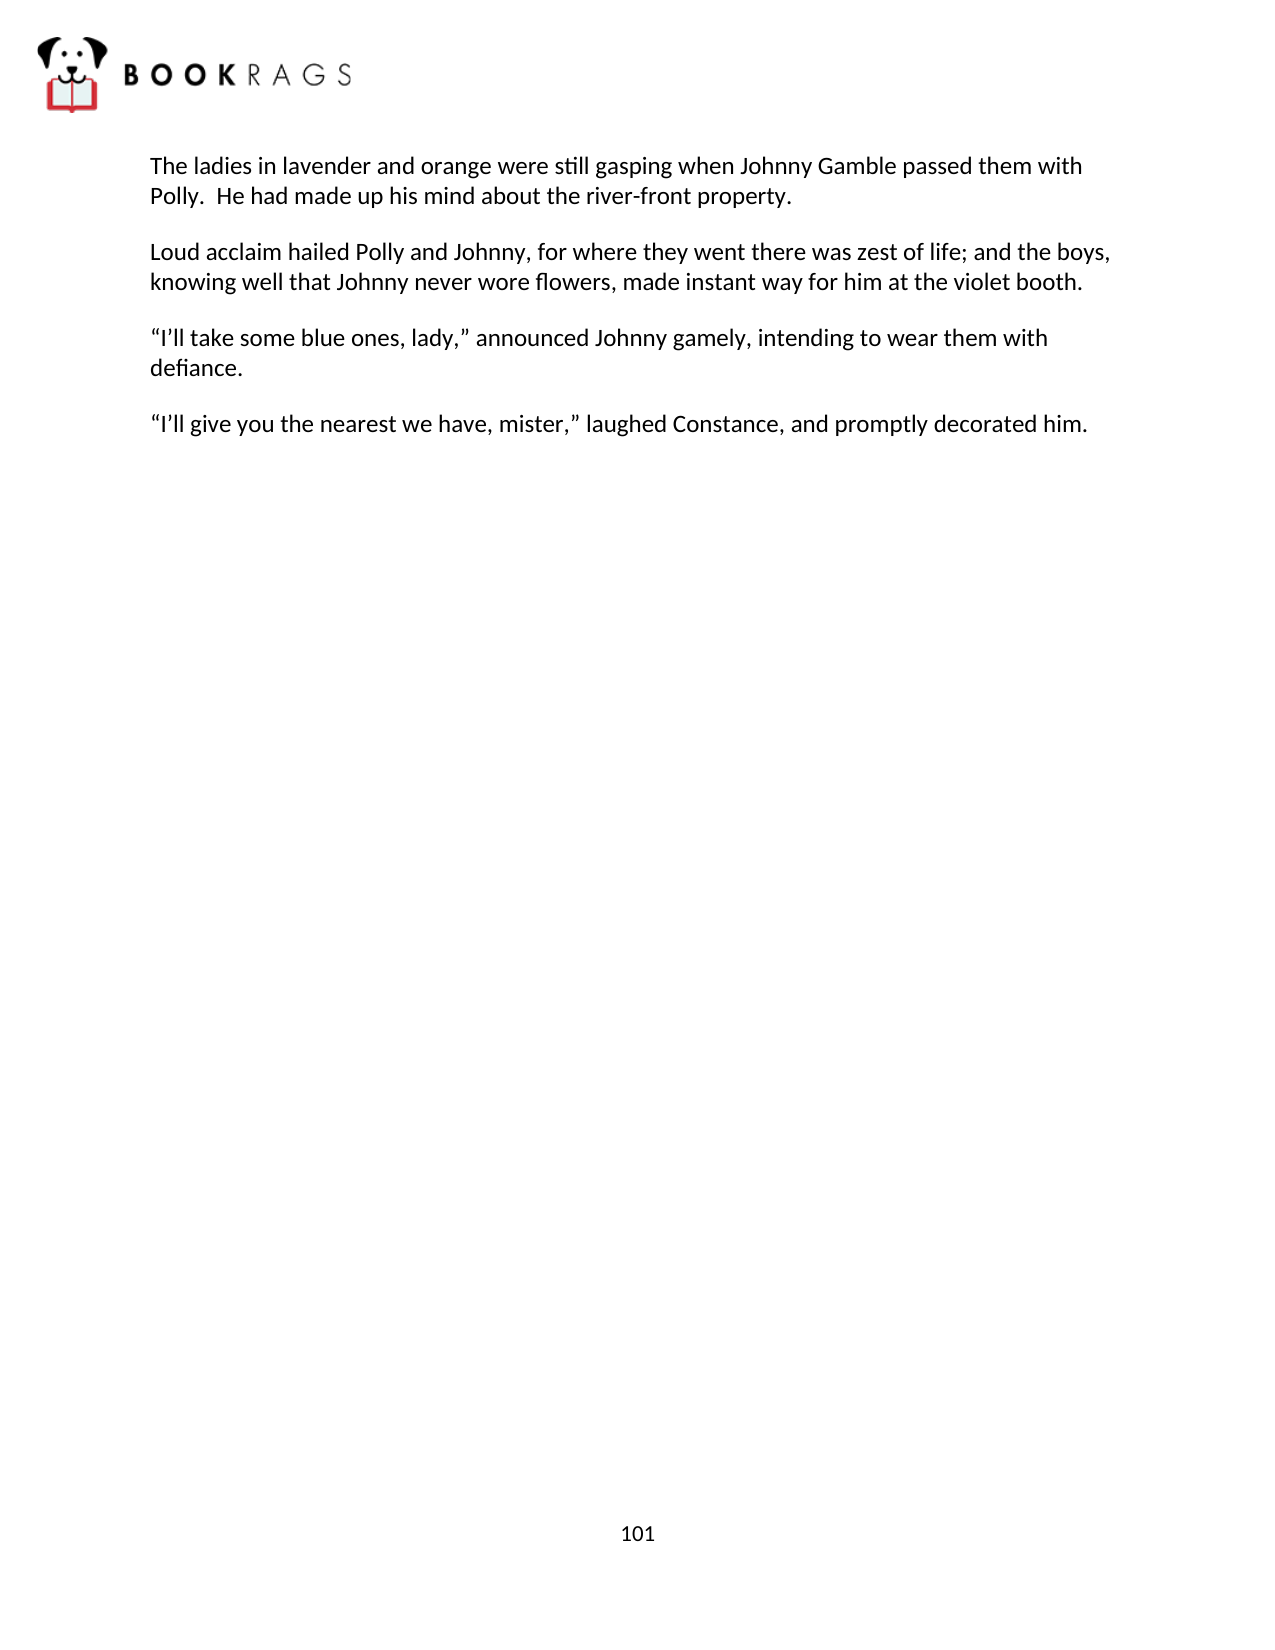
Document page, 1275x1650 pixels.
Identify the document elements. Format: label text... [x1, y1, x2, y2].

text Loud acclaim hailed Polly and Johnny, for where they went there was zest of life; and the boys, knowing well that Johnny never wore flowers, made instant way for him at the violet booth. [150, 236, 1125, 297]
picture [37, 37, 351, 113]
text “I’ll give you the nearest we have, mister,” laughed Constance, and promptly decorated him. [150, 408, 1125, 439]
text The ladies in lavender and orange were still gasping when Johnny Gamble passed them with Polly. He had made up his mind about the river-front property. [150, 150, 1125, 211]
text “I’ll take some blue ones, lady,” announced Johnny gamely, intending to wear them with defiance. [150, 322, 1125, 383]
